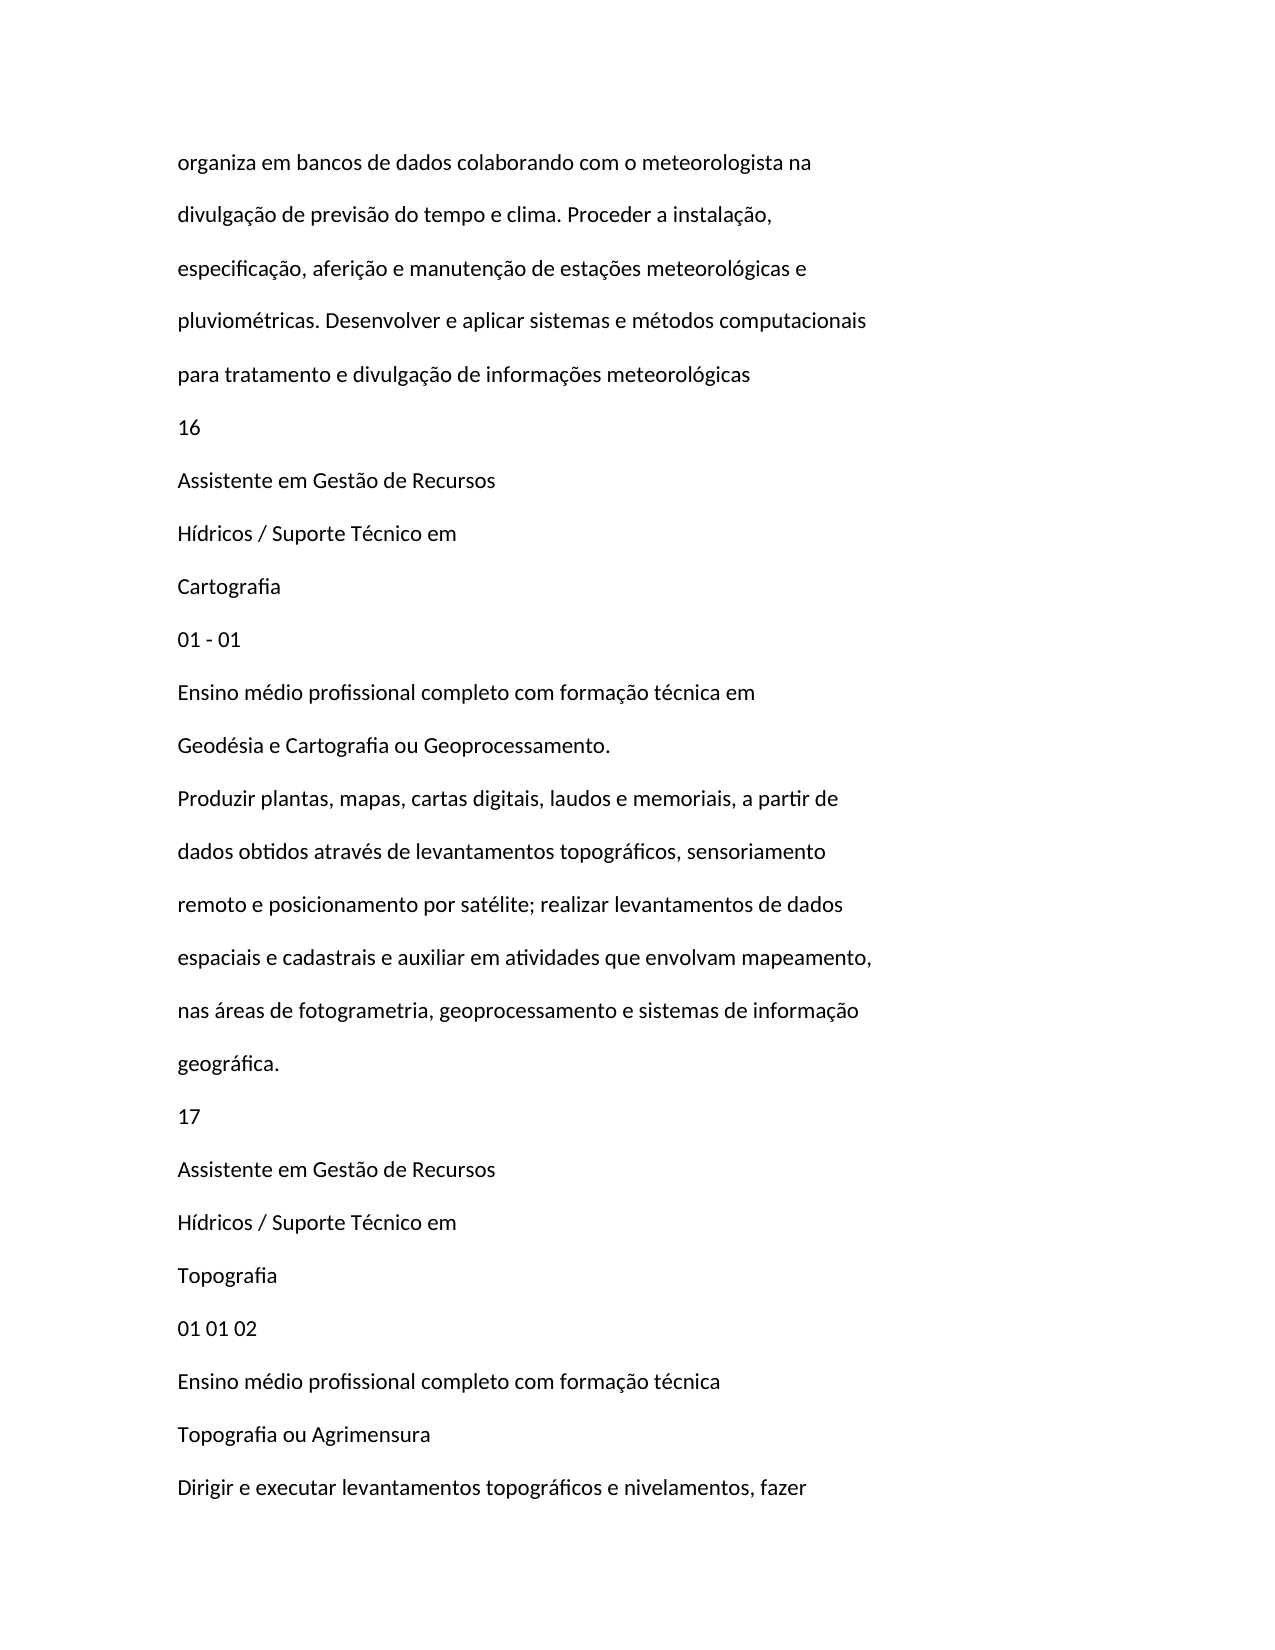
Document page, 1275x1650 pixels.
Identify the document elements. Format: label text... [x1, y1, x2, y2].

text Produzir plantas, mapas, cartas digitais, laudos e memoriais, a partir de [177, 784, 1098, 812]
text dados obtidos através de levantamentos topográficos, sensoriamento [177, 837, 1098, 865]
text divulgação de previsão do tempo e clima. Proceder a instalação, [177, 201, 1098, 229]
text Geodésia e Cartografia ou Geoprocessamento. [177, 731, 1098, 759]
text organiza em bancos de dados colaborando com o meteorologista na [177, 148, 1098, 176]
text Ensino médio profissional completo com formação técnica [177, 1367, 1098, 1395]
text 16 [177, 413, 1098, 441]
text 17 [177, 1102, 1098, 1130]
text Ensino médio profissional completo com formação técnica em [177, 678, 1098, 706]
text remoto e posicionamento por satélite; realizar levantamentos de dados [177, 890, 1098, 918]
text Hídricos / Suporte Técnico em [177, 1208, 1098, 1236]
text Assistente em Gestão de Recursos [177, 466, 1098, 494]
text nas áreas de fotogrametria, geoprocessamento e sistemas de informação [177, 996, 1098, 1024]
text 01 - 01 [177, 625, 1098, 653]
text Hídricos / Suporte Técnico em [177, 519, 1098, 547]
text especificação, aferição e manutenção de estações meteorológicas e [177, 254, 1098, 282]
text geográfica. [177, 1049, 1098, 1077]
text Topografia ou Agrimensura [177, 1420, 1098, 1448]
text Dirigir e executar levantamentos topográficos e nivelamentos, fazer [177, 1473, 1098, 1501]
text Assistente em Gestão de Recursos [177, 1155, 1098, 1183]
text espaciais e cadastrais e auxiliar em atividades que envolvam mapeamento, [177, 943, 1098, 971]
text 01 01 02 [177, 1314, 1098, 1342]
text Topografia [177, 1261, 1098, 1289]
text Cartografia [177, 572, 1098, 600]
text pluviométricas. Desenvolver e aplicar sistemas e métodos computacionais [177, 307, 1098, 335]
text para tratamento e divulgação de informações meteorológicas [177, 360, 1098, 388]
